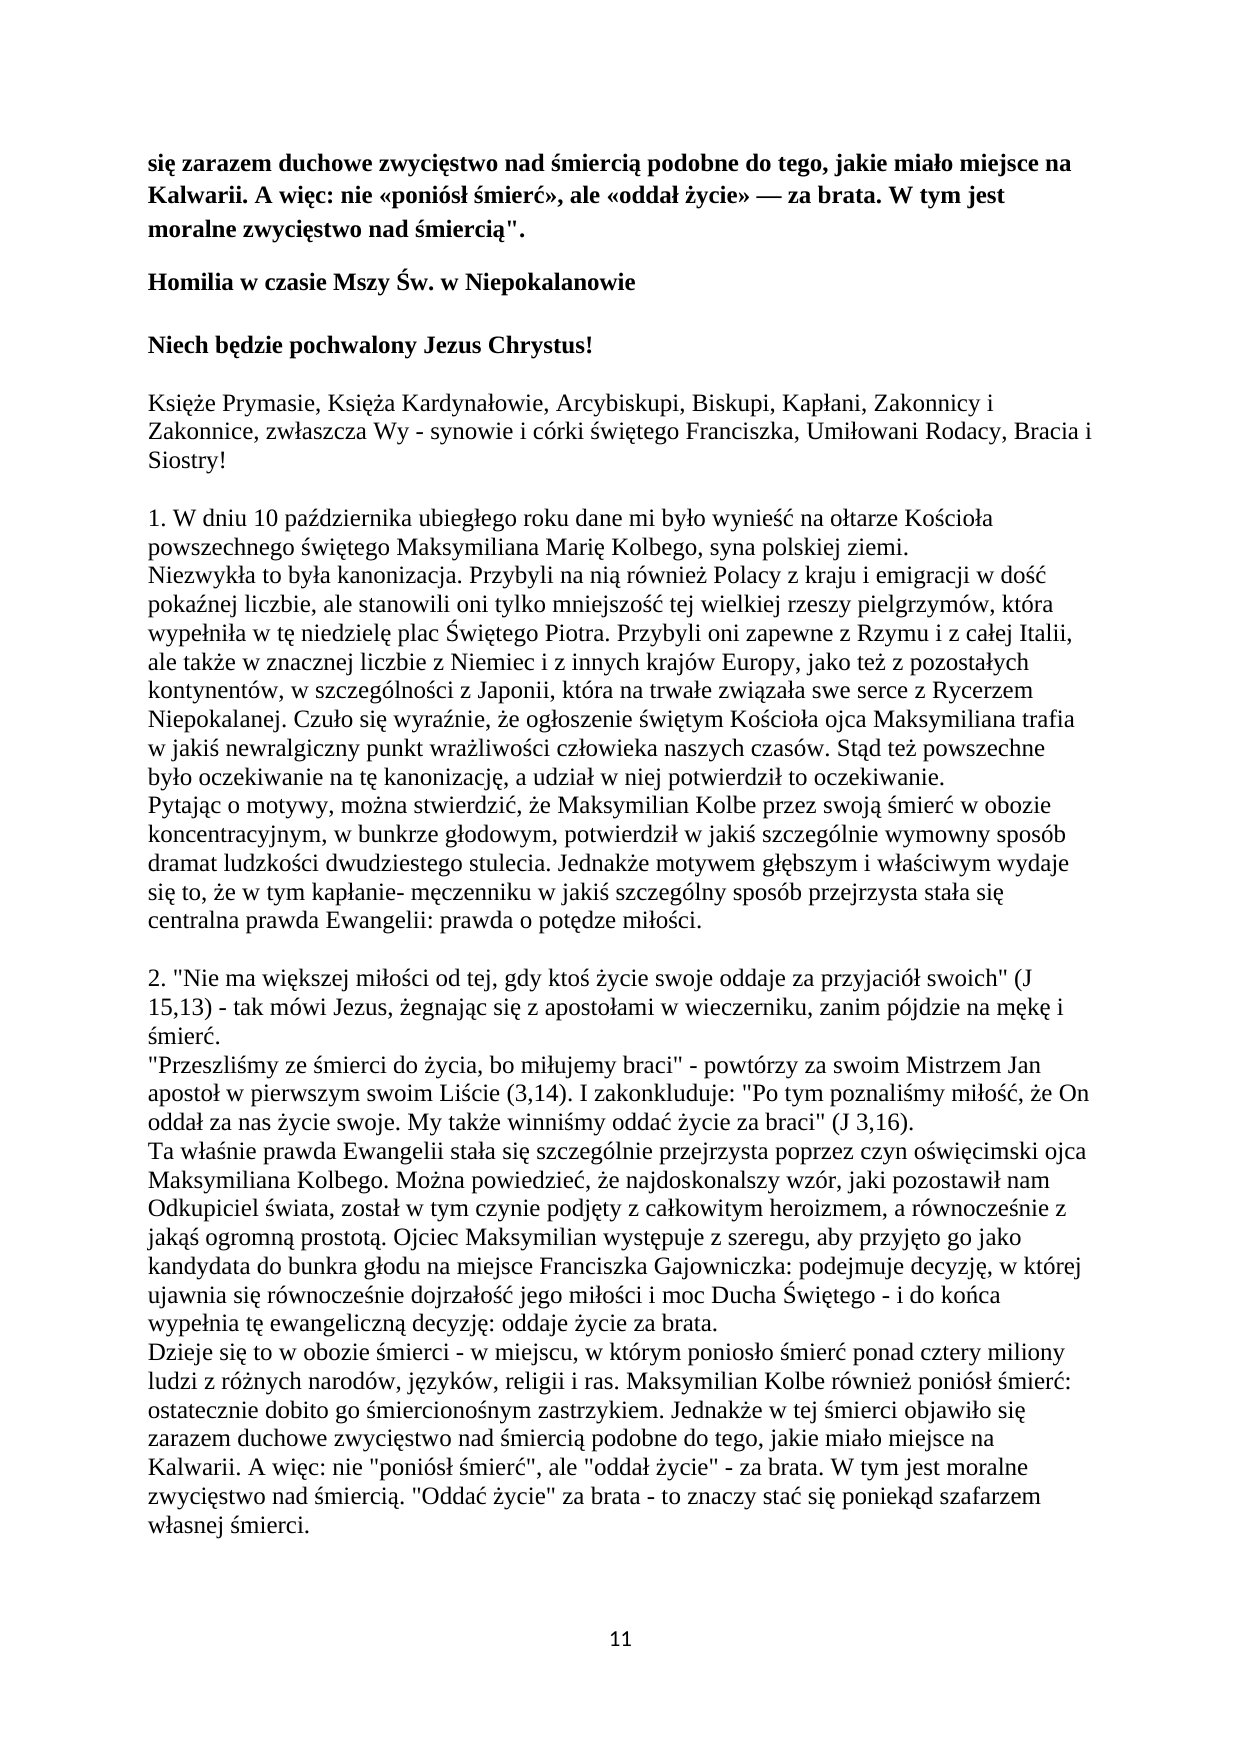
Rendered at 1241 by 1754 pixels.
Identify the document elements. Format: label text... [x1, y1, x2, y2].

text Niech będzie pochwalony Jezus Chrystus! [148, 330, 1093, 358]
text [148, 148, 1093, 242]
text 1. W dniu 10 października ubiegłego roku dane mi było wynieść na ołtarze Kościoła powszechnego świętego Maksymiliana Marię Kolbego, syna polskiej ziemi. Niezwykła to była kanonizacja. Przybyli na nią również Polacy z kraju i emigracji w dość pokaźnej liczbie, ale stanowili oni tylko mniejszość tej wielkiej rzeszy pielgrzymów, która wypełniła w tę niedzielę plac Świętego Piotra. Przybyli oni zapewne z Rzymu i z całej Italii, ale także w znacznej liczbie z Niemiec i z innych krajów Europy, jako też z pozostałych kontynentów, w szczególności z Japonii, która na trwałe związała swe serce z Rycerzem Niepokalanej. Czuło się wyraźnie, że ogłoszenie świętym Kościoła ojca Maksymiliana trafia w jakiś newralgiczny punkt wrażliwości człowieka naszych czasów. Stąd też powszechne było oczekiwanie na tę kanonizację, a udział w niej potwierdził to oczekiwanie. Pytając o motywy, można stwierdzić, że Maksymilian Kolbe przez swoją śmierć w obozie koncentracyjnym, w bunkrze głodowym, potwierdził w jakiś szczególnie wymowny sposób dramat ludzkości dwudziestego stulecia. Jednakże motywem głębszym i właściwym wydaje się to, że w tym kapłanie- męczenniku w jakiś szczególny sposób przejrzysta stała się centralna prawda Ewangelii: prawda o potędze miłości. [148, 503, 1093, 934]
text Księże Prymasie, Księża Kardynałowie, Arcybiskupi, Biskupi, Kapłani, Zakonnicy i Zakonnice, zwłaszcza Wy - synowie i córki świętego Franciszka, Umiłowani Rodacy, Bracia i Siostry! [148, 388, 1093, 474]
text Homilia w czasie Mszy Św. w Niepokalanowie [148, 267, 1093, 296]
text 2. "Nie ma większej miłości od tej, gdy ktoś życie swoje oddaje za przyjaciół swoich" (J 15,13) - tak mówi Jezus, żegnając się z apostołami w wieczerniku, zanim pójdzie na mękę i śmierć. "Przeszliśmy ze śmierci do życia, bo miłujemy braci" - powtórzy za swoim Mistrzem Jan apostoł w pierwszym swoim Liście (3,14). I zakonkluduje: "Po tym poznaliśmy miłość, że On oddał za nas życie swoje. My także winniśmy oddać życie za braci" (J 3,16). Ta właśnie prawda Ewangelii stała się szczególnie przejrzysta poprzez czyn oświęcimski ojca Maksymiliana Kolbego. Można powiedzieć, że najdoskonalszy wzór, jaki pozostawił nam Odkupiciel świata, został w tym czynie podjęty z całkowitym heroizmem, a równocześnie z jakąś ogromną prostotą. Ojciec Maksymilian występuje z szeregu, aby przyjęto go jako kandydata do bunkra głodu na miejsce Franciszka Gajowniczka: podejmuje decyzję, w której ujawnia się równocześnie dojrzałość jego miłości i moc Ducha Świętego - i do końca wypełnia tę ewangeliczną decyzję: oddaje życie za brata. Dzieje się to w obozie śmierci - w miejscu, w którym poniosło śmierć ponad cztery miliony ludzi z różnych narodów, języków, religii i ras. Maksymilian Kolbe również poniósł śmierć: ostatecznie dobito go śmiercionośnym zastrzykiem. Jednakże w tej śmierci objawiło się zarazem duchowe zwycięstwo nad śmiercią podobne do tego, jakie miało miejsce na Kalwarii. A więc: nie "poniósł śmierć", ale "oddał życie" - za brata. W tym jest moralne zwycięstwo nad śmiercią. "Oddać życie" za brata - to znaczy stać się poniekąd szafarzem własnej śmierci. [148, 963, 1093, 1538]
